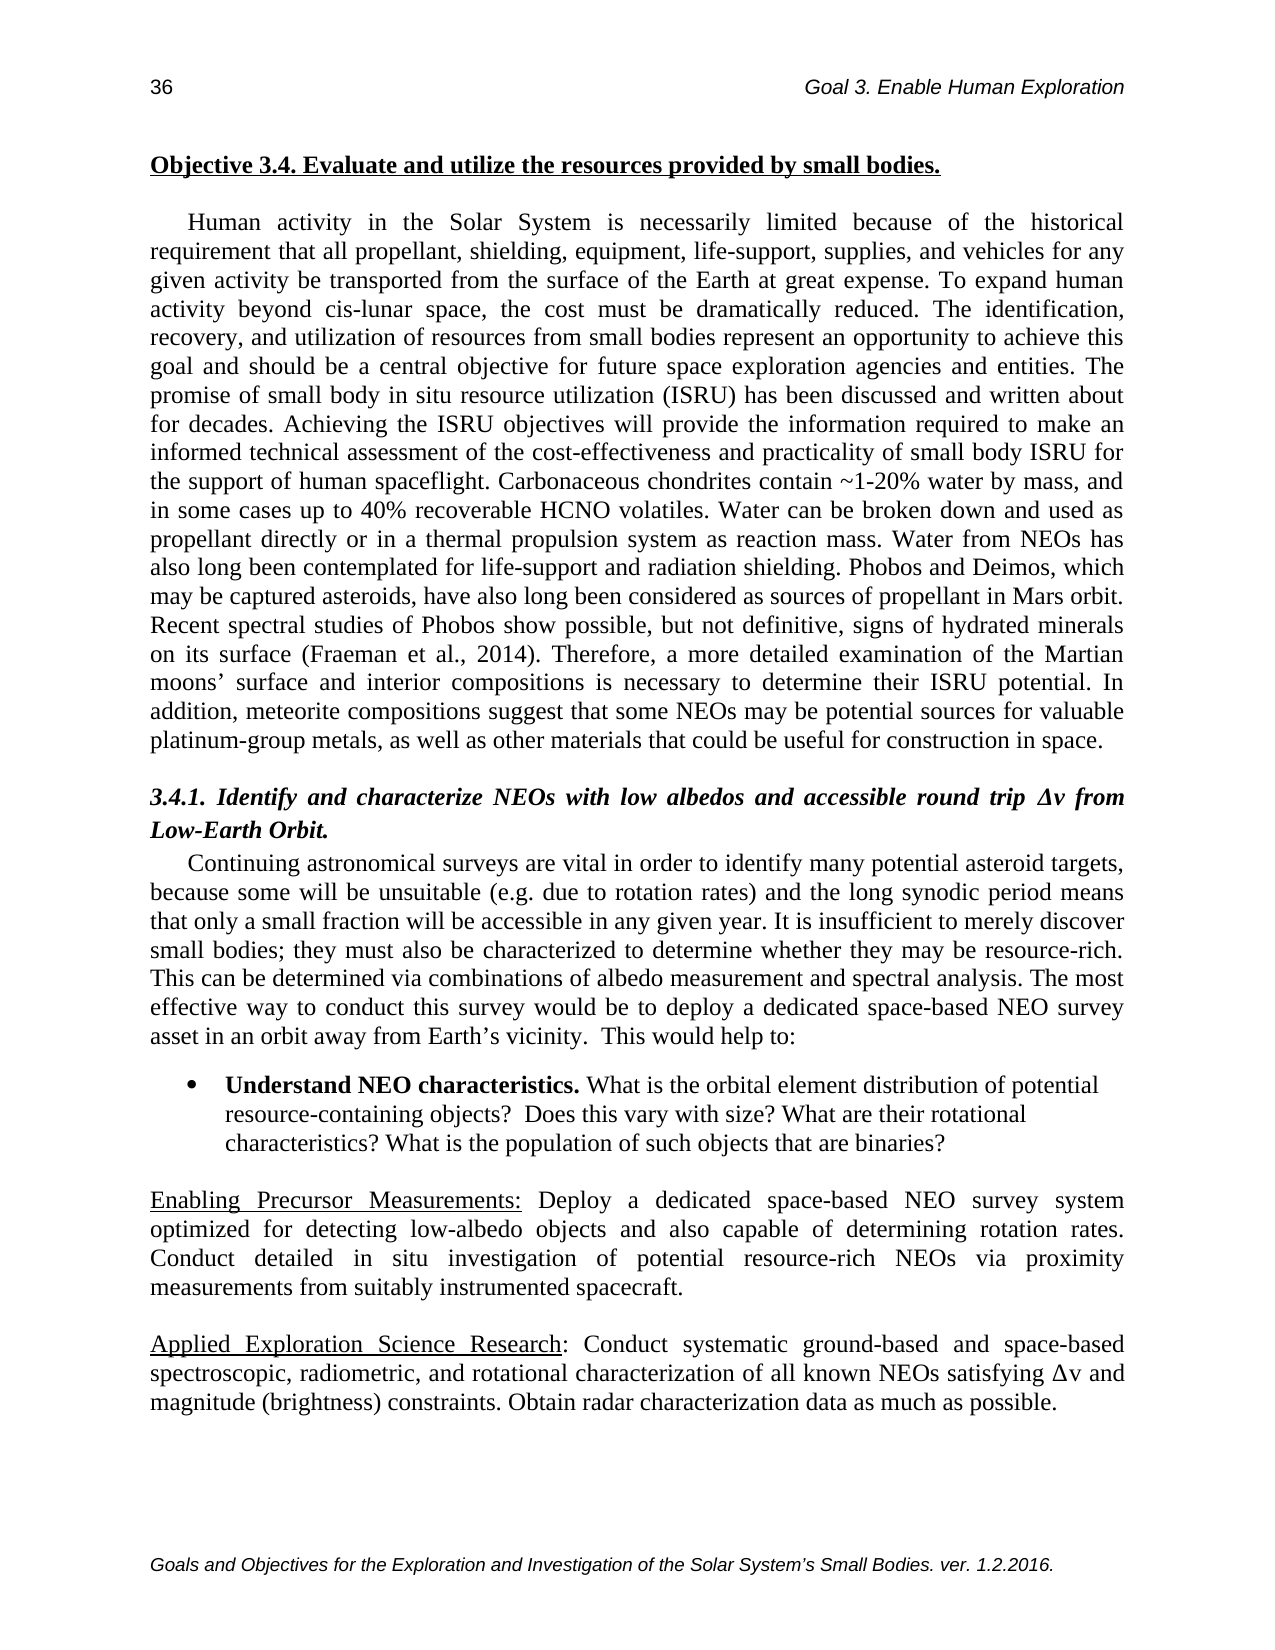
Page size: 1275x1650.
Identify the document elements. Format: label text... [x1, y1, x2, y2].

list Applied Exploration Science Research: Conduct systematic ground-based and space-based spectroscopic, radiometric, and rotational characterization of all known NEOs satisfying Δv and magnitude (brightness) constraints. Obtain radar characterization data as much as possible. [150, 1329, 1125, 1416]
text Continuing astronomical surveys are vital in order to identify many potential asteroid targets, because some will be unsuitable (e.g. due to rotation rates) and the long synodic period means that only a small fraction will be accessible in any given year. It is insufficient to merely discover small bodies; they must also be characterized to determine whether they may be resource-rich. This can be determined via combinations of albedo measurement and spectral analysis. The most effective way to conduct this survey would be to deploy a dedicated space-based NEO survey asset in an orbit away from Earth’s vicinity. This would help to: [150, 848, 1125, 1050]
text 3.4.1. Identify and characterize NEOs with low albedos and accessible round trip Δv from Low-Earth Orbit. [150, 782, 1125, 844]
text Human activity in the Solar System is necessarily limited because of the historical requirement that all propellant, shielding, equipment, life-support, supplies, and vehicles for any given activity be transported from the surface of the Earth at great expense. To expand human activity beyond cis-lunar space, the cost must be dramatically reduced. The identification, recovery, and utilization of resources from small bodies represent an opportunity to achieve this goal and should be a central objective for future space exploration agencies and entities. The promise of small body in situ resource utilization (ISRU) has been discussed and written about for decades. Achieving the ISRU objectives will provide the information required to make an informed technical assessment of the cost-effectiveness and practicality of small body ISRU for the support of human spaceflight. Carbonaceous chondrites contain ~1-20% water by mass, and in some cases up to 40% recoverable HCNO volatiles. Water can be broken down and used as propellant directly or in a thermal propulsion system as reaction mass. Water from NEOs has also long been contemplated for life-support and radiation shielding. Phobos and Deimos, which may be captured asteroids, have also long been considered as sources of propellant in Mars orbit. Recent spectral studies of Phobos show possible, but not definitive, signs of hydrated minerals on its surface (Fraeman et al., 2014). Therefore, a more detailed examination of the Martian moons’ surface and interior compositions is necessary to determine their ISRU potential. In addition, meteorite compositions suggest that some NEOs may be potential sources for valuable platinum-group metals, as well as other materials that could be useful for construction in space. [150, 207, 1125, 754]
list Understand NEO characteristics. What is the orbital element distribution of potential resource-containing objects? Does this vary with size? What are their rotational characteristics? What is the population of such objects that are binaries? [187, 1071, 1125, 1157]
list Enabling Precursor Measurements: Deploy a dedicated space-based NEO survey system optimized for detecting low-albedo objects and also capable of determining rotation rates. Conduct detailed in situ investigation of potential resource-rich NEOs via proximity measurements from suitably instrumented spacecraft. [150, 1186, 1125, 1301]
text Objective 3.4. Evaluate and utilize the resources provided by small bodies. [150, 150, 1125, 179]
